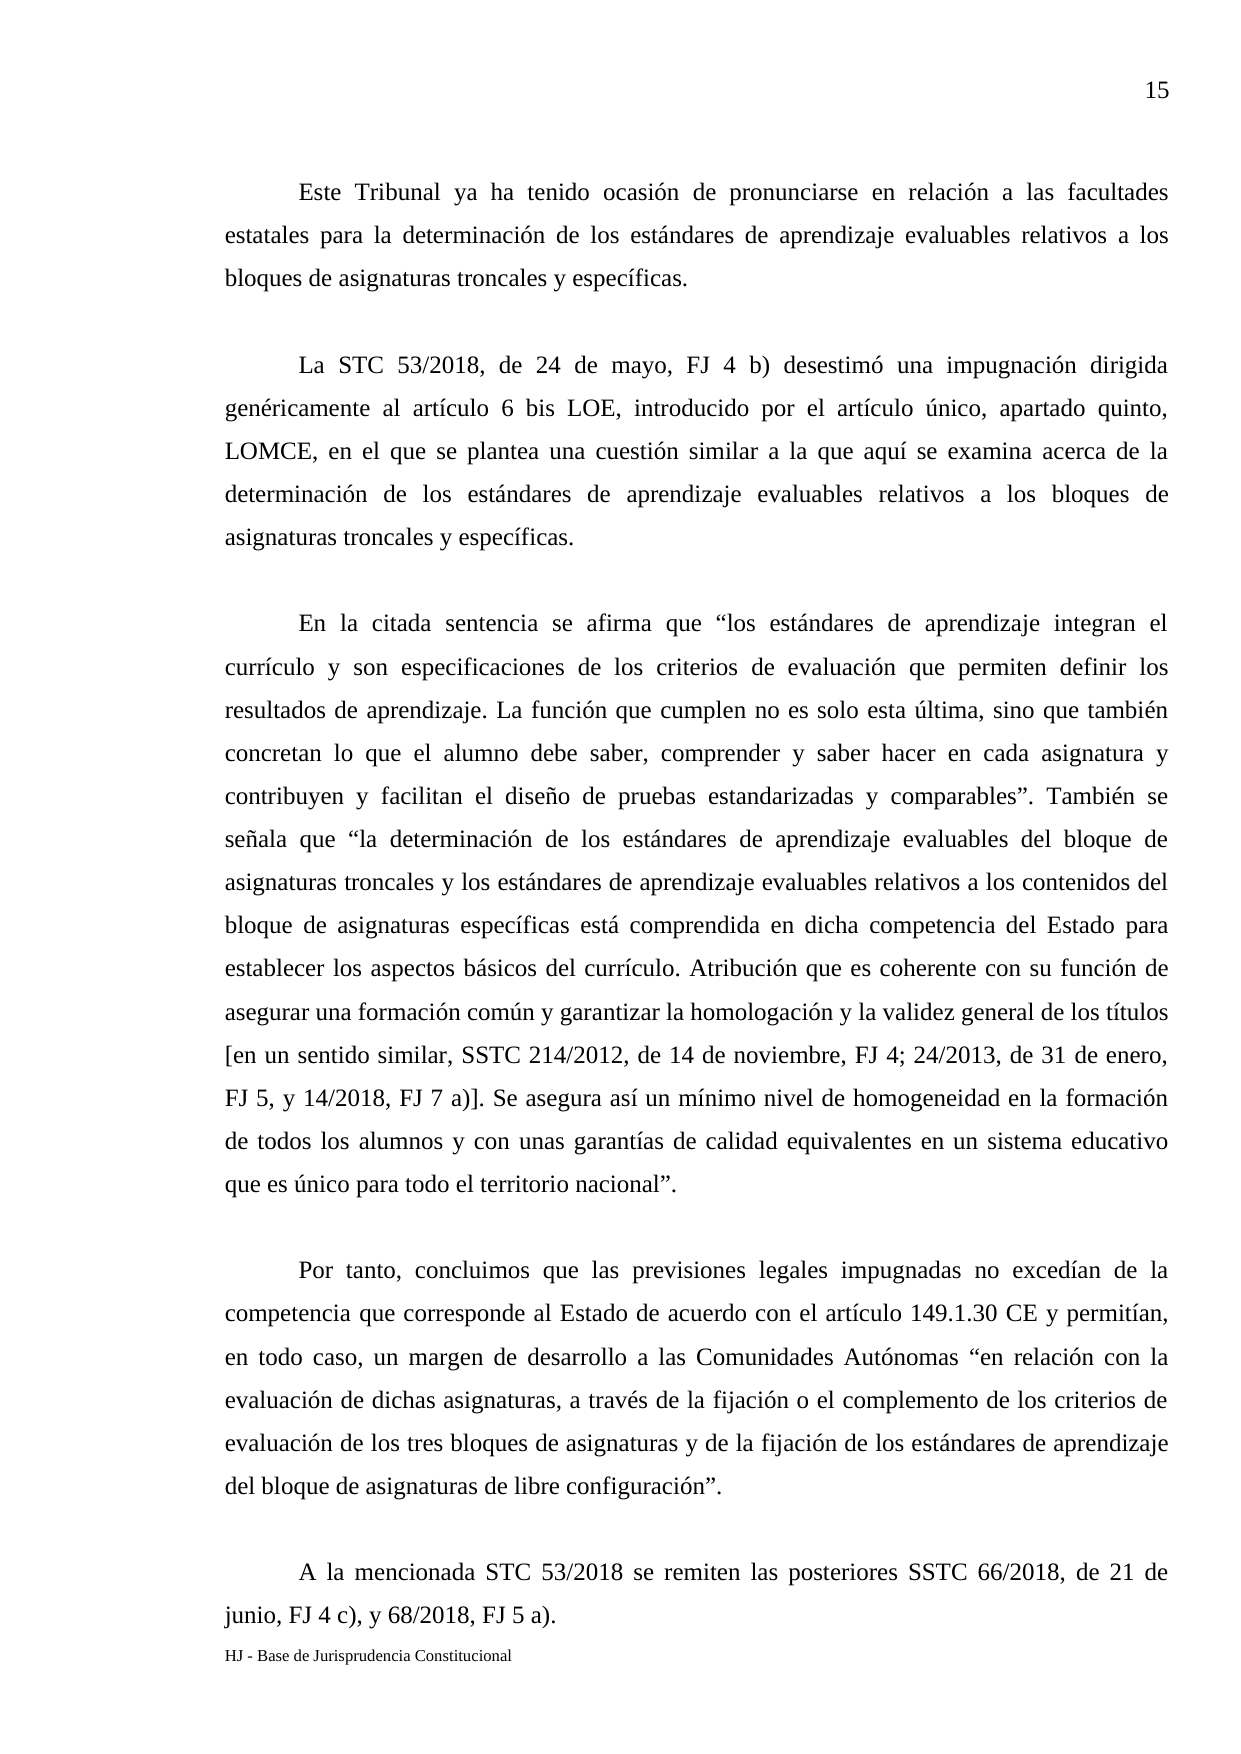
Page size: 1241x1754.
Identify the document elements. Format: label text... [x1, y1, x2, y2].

text A la mencionada STC 53/2018 se remiten las posteriores SSTC 66/2018, de 21 de junio, FJ 4 c), y 68/2018, FJ 5 a). [224, 1557, 1169, 1629]
text Por tanto, concluimos que las previsiones legales impugnadas no excedían de la competencia que corresponde al Estado de acuerdo con el artículo 149.1.30 CE y permitían, en todo caso, un margen de desarrollo a las Comunidades Autónomas “en relación con la evaluación de dichas asignaturas, a través de la fijación o el complemento de los criterios de evaluación de los tres bloques de asignaturas y de la fijación de los estándares de aprendizaje del bloque de asignaturas de libre configuración”. [224, 1255, 1169, 1500]
text La STC 53/2018, de 24 de mayo, FJ 4 b) desestimó una impugnación dirigida genéricamente al artículo 6 bis LOE, introducido por el artículo único, apartado quinto, LOMCE, en el que se plantea una cuestión similar a la que aquí se examina acerca de la determinación de los estándares de aprendizaje evaluables relativos a los bloques de asignaturas troncales y específicas. [224, 350, 1169, 551]
text Este Tribunal ya ha tenido ocasión de pronunciarse en relación a las facultades estatales para la determinación de los estándares de aprendizaje evaluables relativos a los bloques de asignaturas troncales y específicas. [224, 177, 1169, 292]
text En la citada sentencia se afirma que “los estándares de aprendizaje integran el currículo y son especificaciones de los criterios de evaluación que permiten definir los resultados de aprendizaje. La función que cumplen no es solo esta última, sino que también concretan lo que el alumno debe saber, comprender y saber hacer en cada asignatura y contribuyen y facilitan el diseño de pruebas estandarizadas y comparables”. También se señala que “la determinación de los estándares de aprendizaje evaluables del bloque de asignaturas troncales y los estándares de aprendizaje evaluables relativos a los contenidos del bloque de asignaturas específicas está comprendida en dicha competencia del Estado para establecer los aspectos básicos del currículo. Atribución que es coherente con su función de asegurar una formación común y garantizar la homologación y la validez general de los títulos [en un sentido similar, SSTC 214/2012, de 14 de noviembre, FJ 4; 24/2013, de 31 de enero, FJ 5, y 14/2018, FJ 7 a)]. Se asegura así un mínimo nivel de homogeneidad en la formación de todos los alumnos y con unas garantías de calidad equivalentes en un sistema educativo que es único para todo el territorio nacional”. [224, 608, 1169, 1198]
